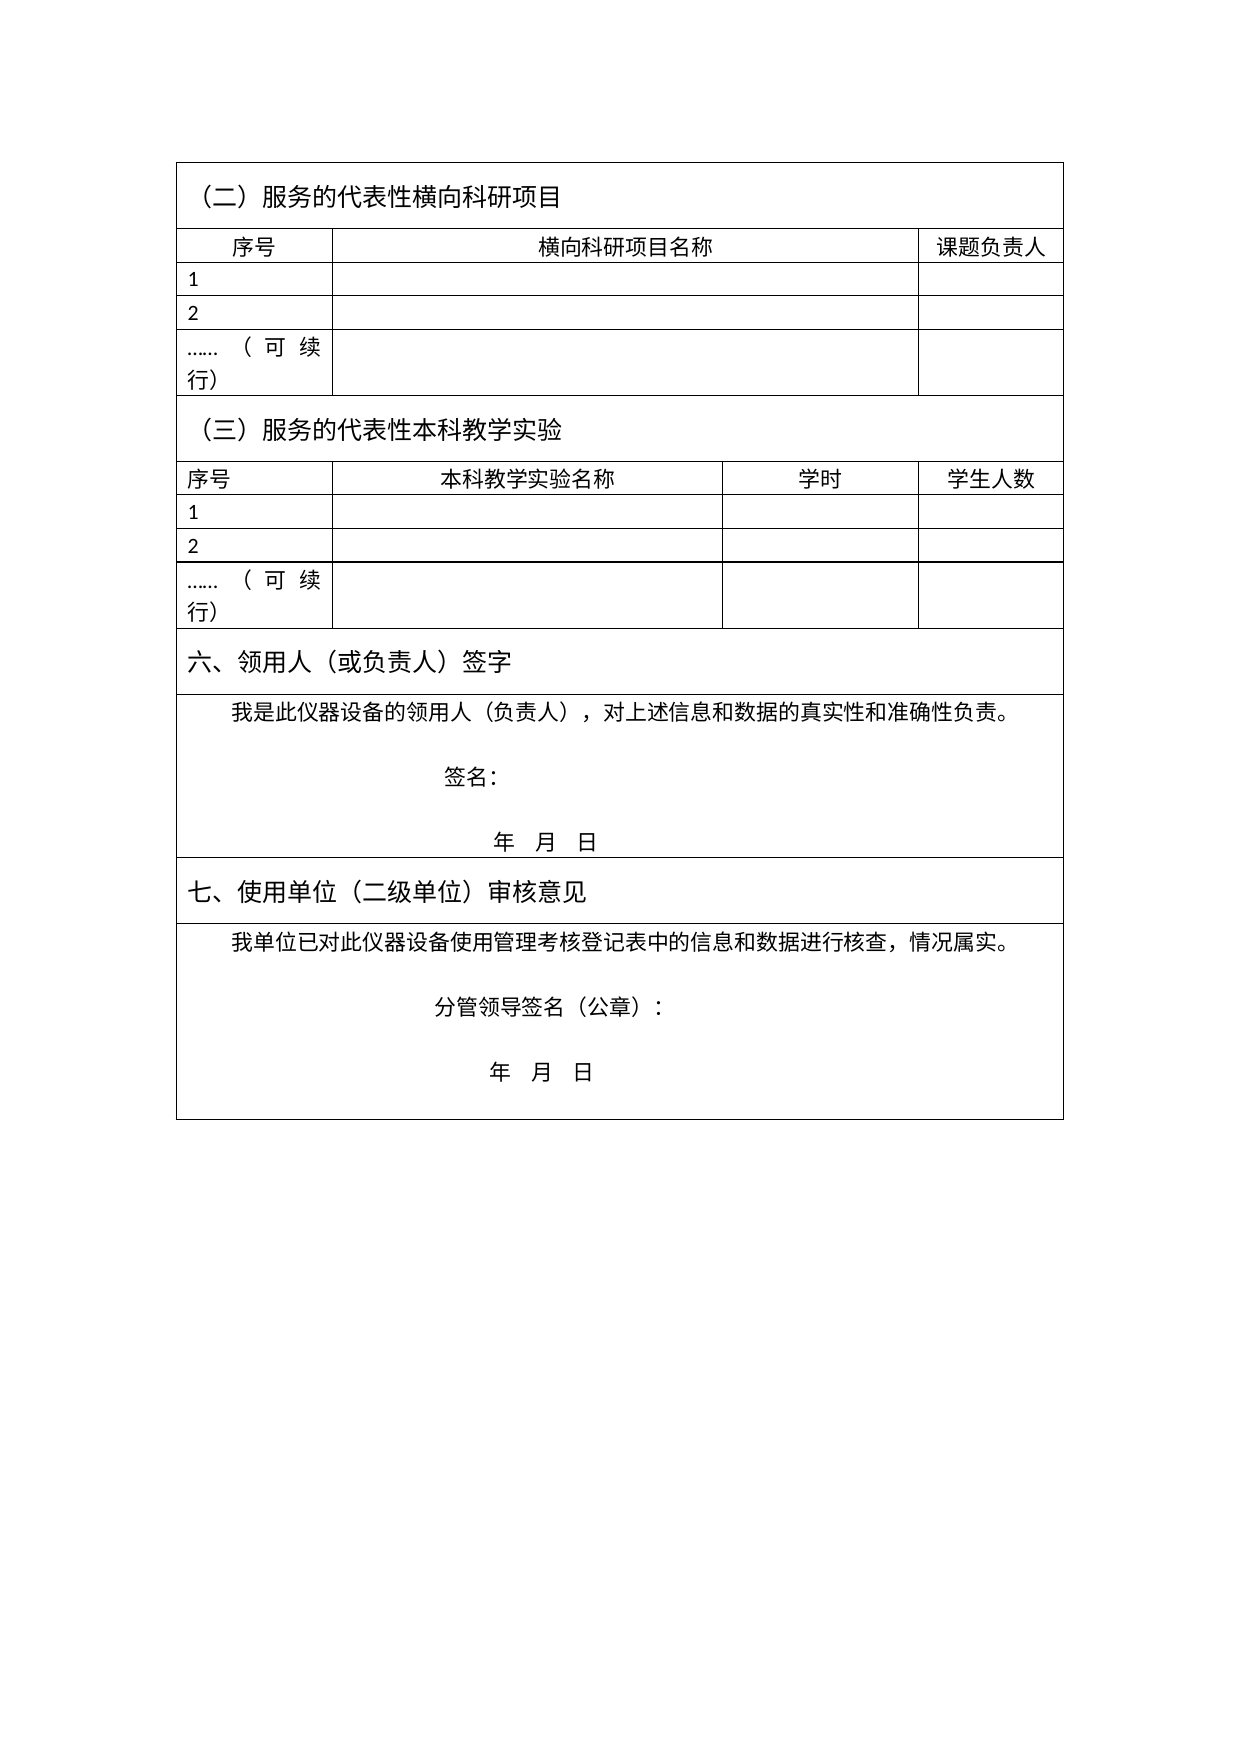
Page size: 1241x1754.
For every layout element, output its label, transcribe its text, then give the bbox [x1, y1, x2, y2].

table_cell 横向科研项目名称 [333, 229, 918, 262]
table_cell 学生人数 [919, 462, 1063, 494]
table_cell 课题负责人 [919, 229, 1063, 262]
table_cell 1 [177, 495, 332, 528]
table_cell [333, 529, 722, 561]
table_cell [919, 263, 1063, 295]
table_cell [723, 563, 918, 627]
table_cell 1 [177, 263, 332, 295]
table_cell [723, 495, 918, 528]
table_cell [919, 296, 1063, 329]
table_cell [919, 529, 1063, 561]
table_cell 本科教学实验名称 [333, 462, 722, 494]
table_cell 七、使用单位（二级单位）审核意见 [177, 858, 1063, 923]
table_cell 六、领用人（或负责人）签字 [177, 629, 1063, 693]
table_cell （三）服务的代表性本科教学实验 [177, 396, 1063, 461]
table_cell [333, 330, 918, 395]
table_cell [333, 495, 722, 528]
table_cell [333, 563, 722, 627]
table_cell [919, 495, 1063, 528]
table_cell （二）服务的代表性横向科研项目 [177, 163, 1063, 228]
table_cell ……（可续行） [177, 563, 332, 627]
table_cell [333, 263, 918, 295]
table_cell ……（可续行） [177, 330, 332, 395]
table_cell 学时 [723, 462, 918, 494]
table_cell [919, 563, 1063, 627]
table_cell [919, 330, 1063, 395]
table_cell 2 [177, 296, 332, 329]
table_cell 序号 [177, 462, 332, 494]
table_cell [723, 529, 918, 561]
table_cell 我单位已对此仪器设备使用管理考核登记表中的信息和数据进行核查，情况属实。 分管领导签名（公章）： 年 月 日 [177, 924, 1063, 1119]
table_cell 序号 [177, 229, 332, 262]
table_cell 我是此仪器设备的领用人（负责人），对上述信息和数据的真实性和准确性负责。 签名： 年 月 日 [177, 695, 1063, 857]
table_cell [333, 296, 918, 329]
table_cell 2 [177, 529, 332, 561]
